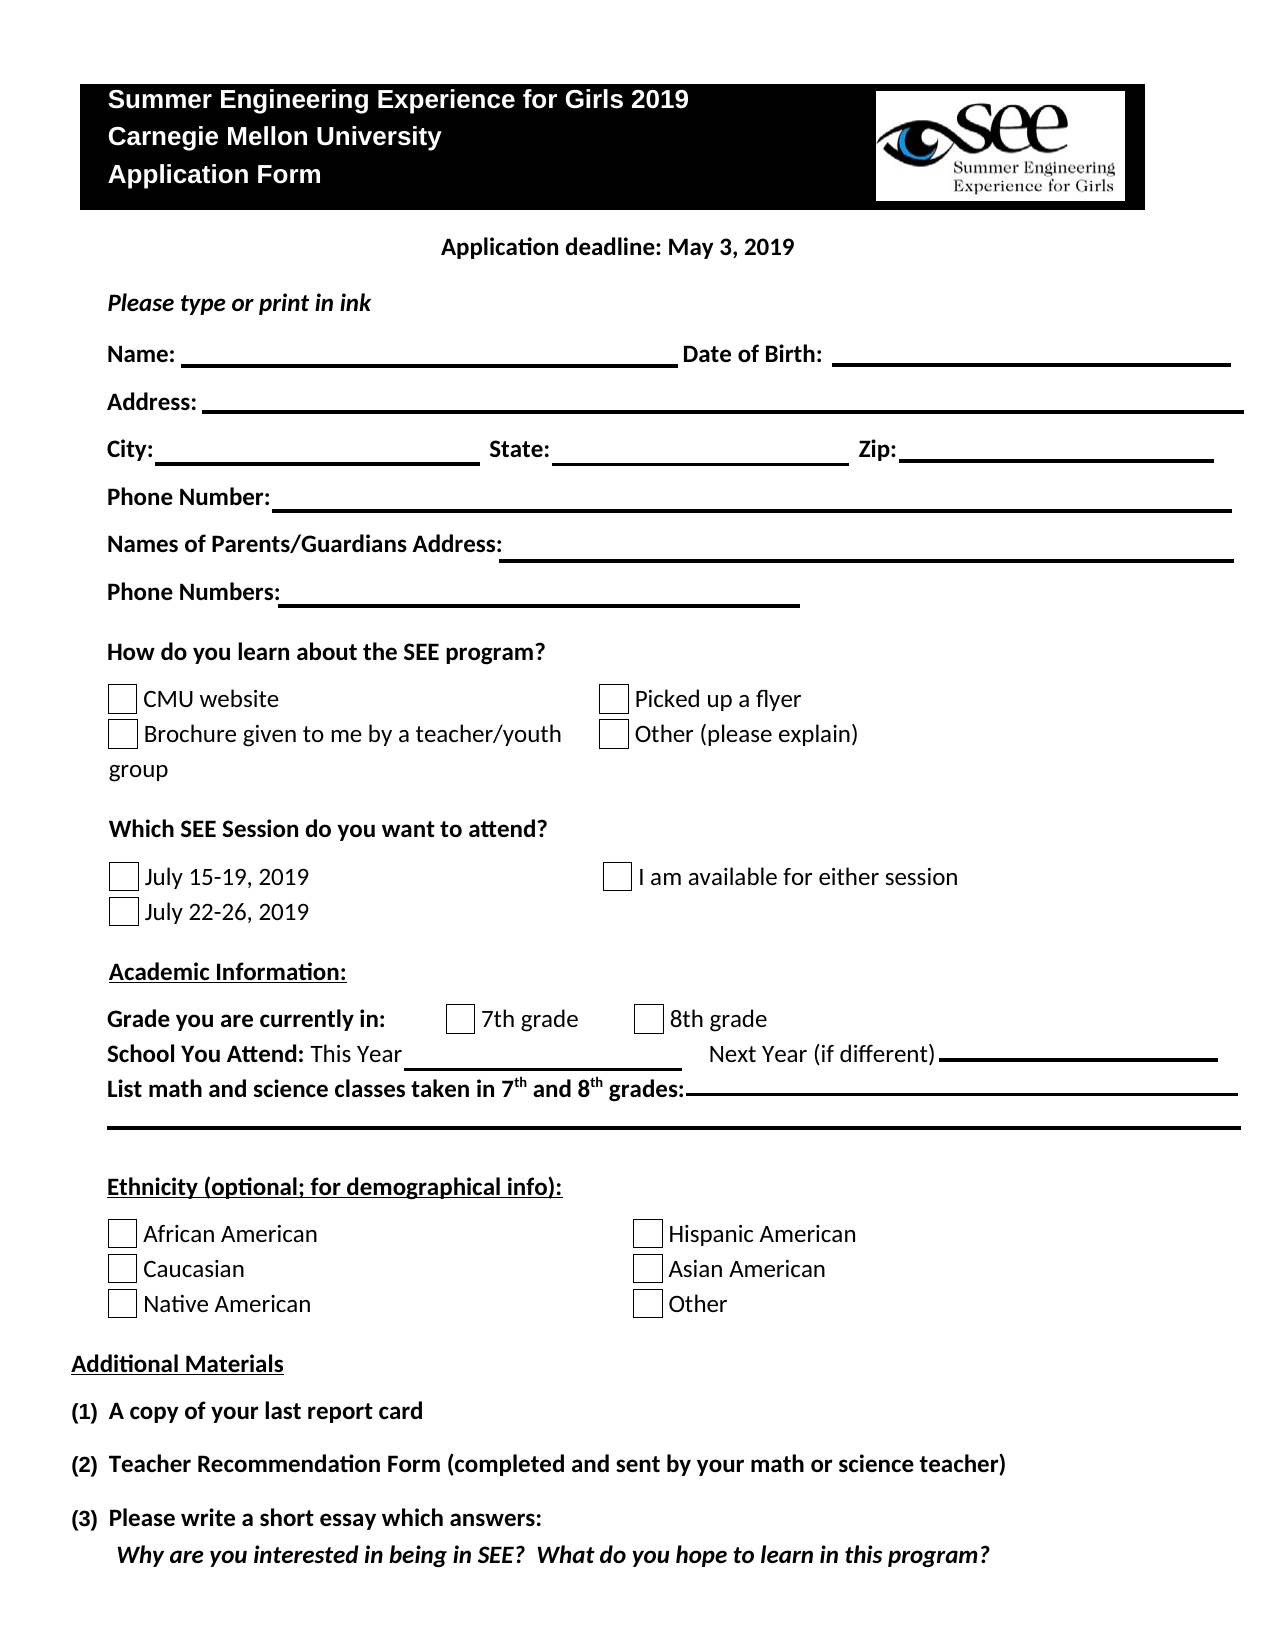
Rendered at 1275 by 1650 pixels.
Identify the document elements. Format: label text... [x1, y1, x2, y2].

text Caucasian [107, 1253, 559, 1283]
text How do you learn about the SEE program? [107, 636, 1084, 666]
text Phone Number: [107, 481, 1084, 511]
text Other (please explain) [598, 718, 1084, 749]
text CMU website [107, 683, 592, 714]
text Ethnicity (optional; for demographical info): [107, 1171, 1084, 1201]
text July 22-26, 2019 [108, 896, 591, 926]
text Which SEE Session do you want to attend? [108, 813, 1084, 844]
text City: State: Zip: [107, 433, 1084, 464]
text July 15-19, 2019 [108, 861, 591, 891]
subtitle Application Form [108, 159, 875, 188]
text List math and science classes taken in 7th and 8th grades: [107, 1073, 1084, 1104]
text Academic Information: [109, 956, 1084, 986]
text Application deadline: May 3, 2019 [156, 231, 1080, 262]
text Grade you are currently in: 7th grade 8th grade [107, 1003, 1084, 1034]
list A copy of your last report card [71, 1395, 1084, 1426]
text Address: [107, 386, 1084, 416]
text School You Attend: This Year Next Year (if different) [107, 1038, 1084, 1069]
text Hispanic American [632, 1218, 1084, 1248]
text African American [107, 1218, 559, 1248]
text Asian American [632, 1253, 1084, 1283]
text Additional Materials [71, 1348, 1129, 1378]
list Please write a short essay which answers: [71, 1502, 1084, 1532]
text Please type or print in ink [107, 287, 1084, 318]
text Why are you interested in being in SEE? What do you hope to learn in this program? [71, 1540, 1084, 1570]
text Other [632, 1288, 1084, 1318]
list Teacher Recommendation Form (completed and sent by your math or science teacher) [71, 1448, 1084, 1478]
text Name: Date of Birth: [107, 338, 1084, 369]
subtitle Carnegie Mellon University [108, 121, 875, 151]
text Picked up a flyer [598, 683, 1084, 714]
text Brochure given to me by a teacher/youth group [107, 718, 592, 784]
text I am available for either session [602, 861, 1084, 891]
text Native American [107, 1288, 559, 1318]
subtitle Summer Engineering Experience for Girls 2019 [108, 84, 1084, 114]
text Phone Numbers: [107, 576, 1084, 606]
picture [876, 91, 1125, 201]
text Names of Parents/Guardians Address: [107, 528, 1084, 559]
